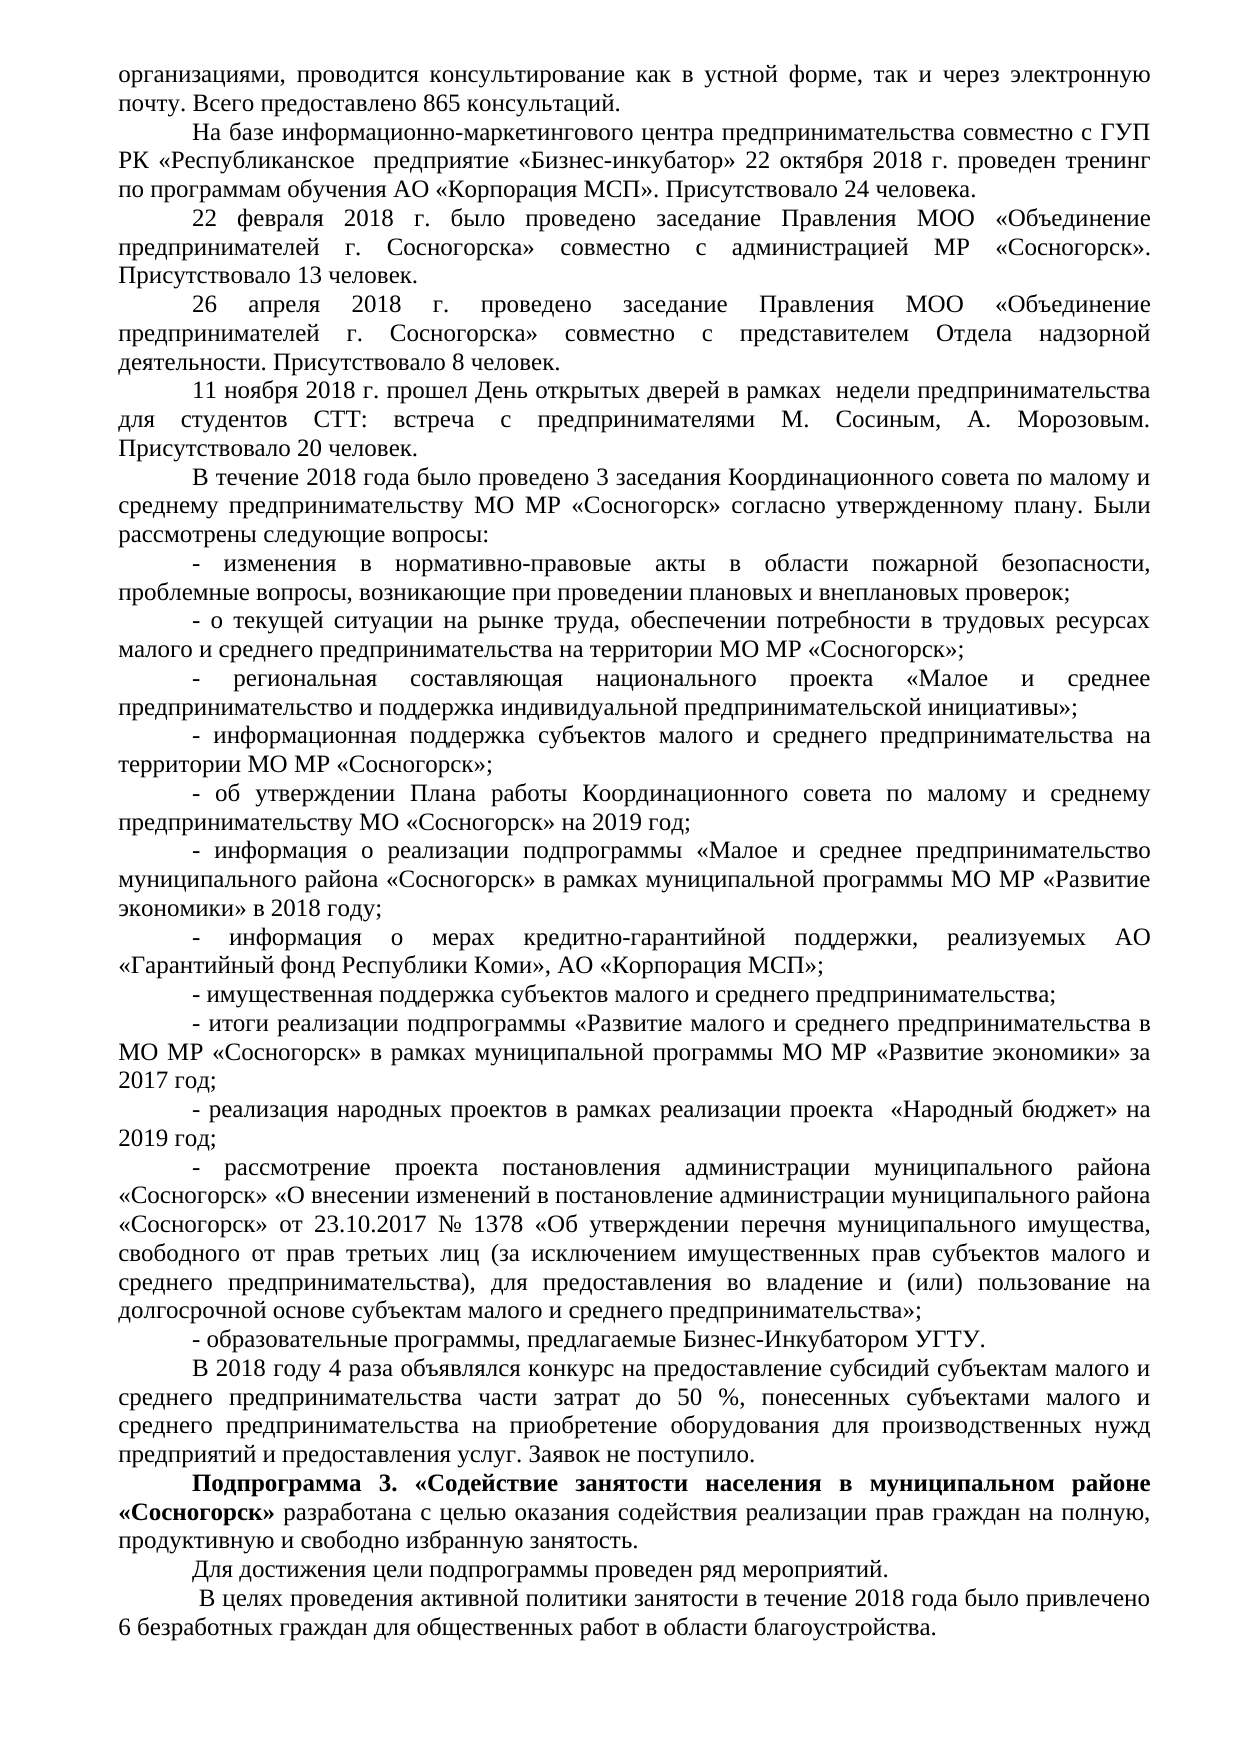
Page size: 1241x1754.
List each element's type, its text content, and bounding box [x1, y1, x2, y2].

text - рассмотрение проекта постановления администрации муниципального района «Сосногорск» «О внесении изменений в постановление администрации муниципального района «Сосногорск» от 23.10.2017 № 1378 «Об утверждении перечня муниципального имущества, свободного от прав третьих лиц (за исключением имущественных прав субъектов малого и среднего предпринимательства), для предоставления во владение и (или) пользование на долгосрочной основе субъектам малого и среднего предпринимательства»; [118, 1152, 1152, 1324]
text 11 ноября 2018 г. прошел День открытых дверей в рамках недели предпринимательства для студентов СТТ: встреча с предпринимателями М. Сосиным, А. Морозовым. Присутствовало 20 человек. [118, 375, 1152, 462]
text - о текущей ситуации на рынке труда, обеспечении потребности в трудовых ресурсах малого и среднего предпринимательства на территории МО МР «Сосногорск»; [118, 605, 1152, 663]
text - изменения в нормативно-правовые акты в области пожарной безопасности, проблемные вопросы, возникающие при проведении плановых и внеплановых проверок; [118, 548, 1152, 605]
text Подпрограмма 3. «Содействие занятости населения в муниципальном районе «Сосногорск» разработана с целью оказания содействия реализации прав граждан на полную, продуктивную и свободно избранную занятость. [118, 1468, 1152, 1554]
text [118, 59, 1152, 117]
text - об утверждении Плана работы Координационного совета по малому и среднему предпринимательству МО «Сосногорск» на 2019 год; [118, 778, 1152, 835]
text Для достижения цели подпрограммы проведен ряд мероприятий. [118, 1554, 1152, 1583]
text - итоги реализации подпрограммы «Развитие малого и среднего предпринимательства в МО МР «Сосногорск» в рамках муниципальной программы МО МР «Развитие экономики» за 2017 год; [118, 1008, 1152, 1094]
text - реализация народных проектов в рамках реализации проекта «Народный бюджет» на 2019 год; [118, 1094, 1152, 1152]
text - региональная составляющая национального проекта «Малое и среднее предпринимательство и поддержка индивидуальной предпринимательской инициативы»; [118, 663, 1152, 720]
text - информация о реализации подпрограммы «Малое и среднее предпринимательство муниципального района «Сосногорск» в рамках муниципальной программы МО МР «Развитие экономики» в 2018 году; [118, 835, 1152, 922]
text - имущественная поддержка субъектов малого и среднего предпринимательства; [118, 979, 1152, 1008]
text - информация о мерах кредитно-гарантийной поддержки, реализуемых АО «Гарантийный фонд Республики Коми», АО «Корпорация МСП»; [118, 922, 1152, 979]
text 26 апреля 2018 г. проведено заседание Правления МОО «Объединение предпринимателей г. Сосногорска» совместно с представителем Отдела надзорной деятельности. Присутствовало 8 человек. [118, 289, 1152, 375]
text В течение 2018 года было проведено 3 заседания Координационного совета по малому и среднему предпринимательству МО МР «Сосногорск» согласно утвержденному плану. Были рассмотрены следующие вопросы: [118, 462, 1152, 548]
text - образовательные программы, предлагаемые Бизнес-Инкубатором УГТУ. [118, 1324, 1152, 1353]
text В 2018 году 4 раза объявлялся конкурс на предоставление субсидий субъектам малого и среднего предпринимательства части затрат до 50 %, понесенных субъектами малого и среднего предпринимательства на приобретение оборудования для производственных нужд предприятий и предоставления услуг. Заявок не поступило. [118, 1353, 1152, 1468]
text - информационная поддержка субъектов малого и среднего предпринимательства на территории МО МР «Сосногорск»; [118, 720, 1152, 778]
text На базе информационно-маркетингового центра предпринимательства совместно с ГУП РК «Республиканское предприятие «Бизнес-инкубатор» 22 октября 2018 г. проведен тренинг по программам обучения АО «Корпорация МСП». Присутствовало 24 человека. [118, 117, 1152, 203]
text 22 февраля 2018 г. было проведено заседание Правления МОО «Объединение предпринимателей г. Сосногорска» совместно с администрацией МР «Сосногорск». Присутствовало 13 человек. [118, 203, 1152, 289]
text В целях проведения активной политики занятости в течение 2018 года было привлечено 6 безработных граждан для общественных работ в области благоустройства. [118, 1583, 1152, 1640]
